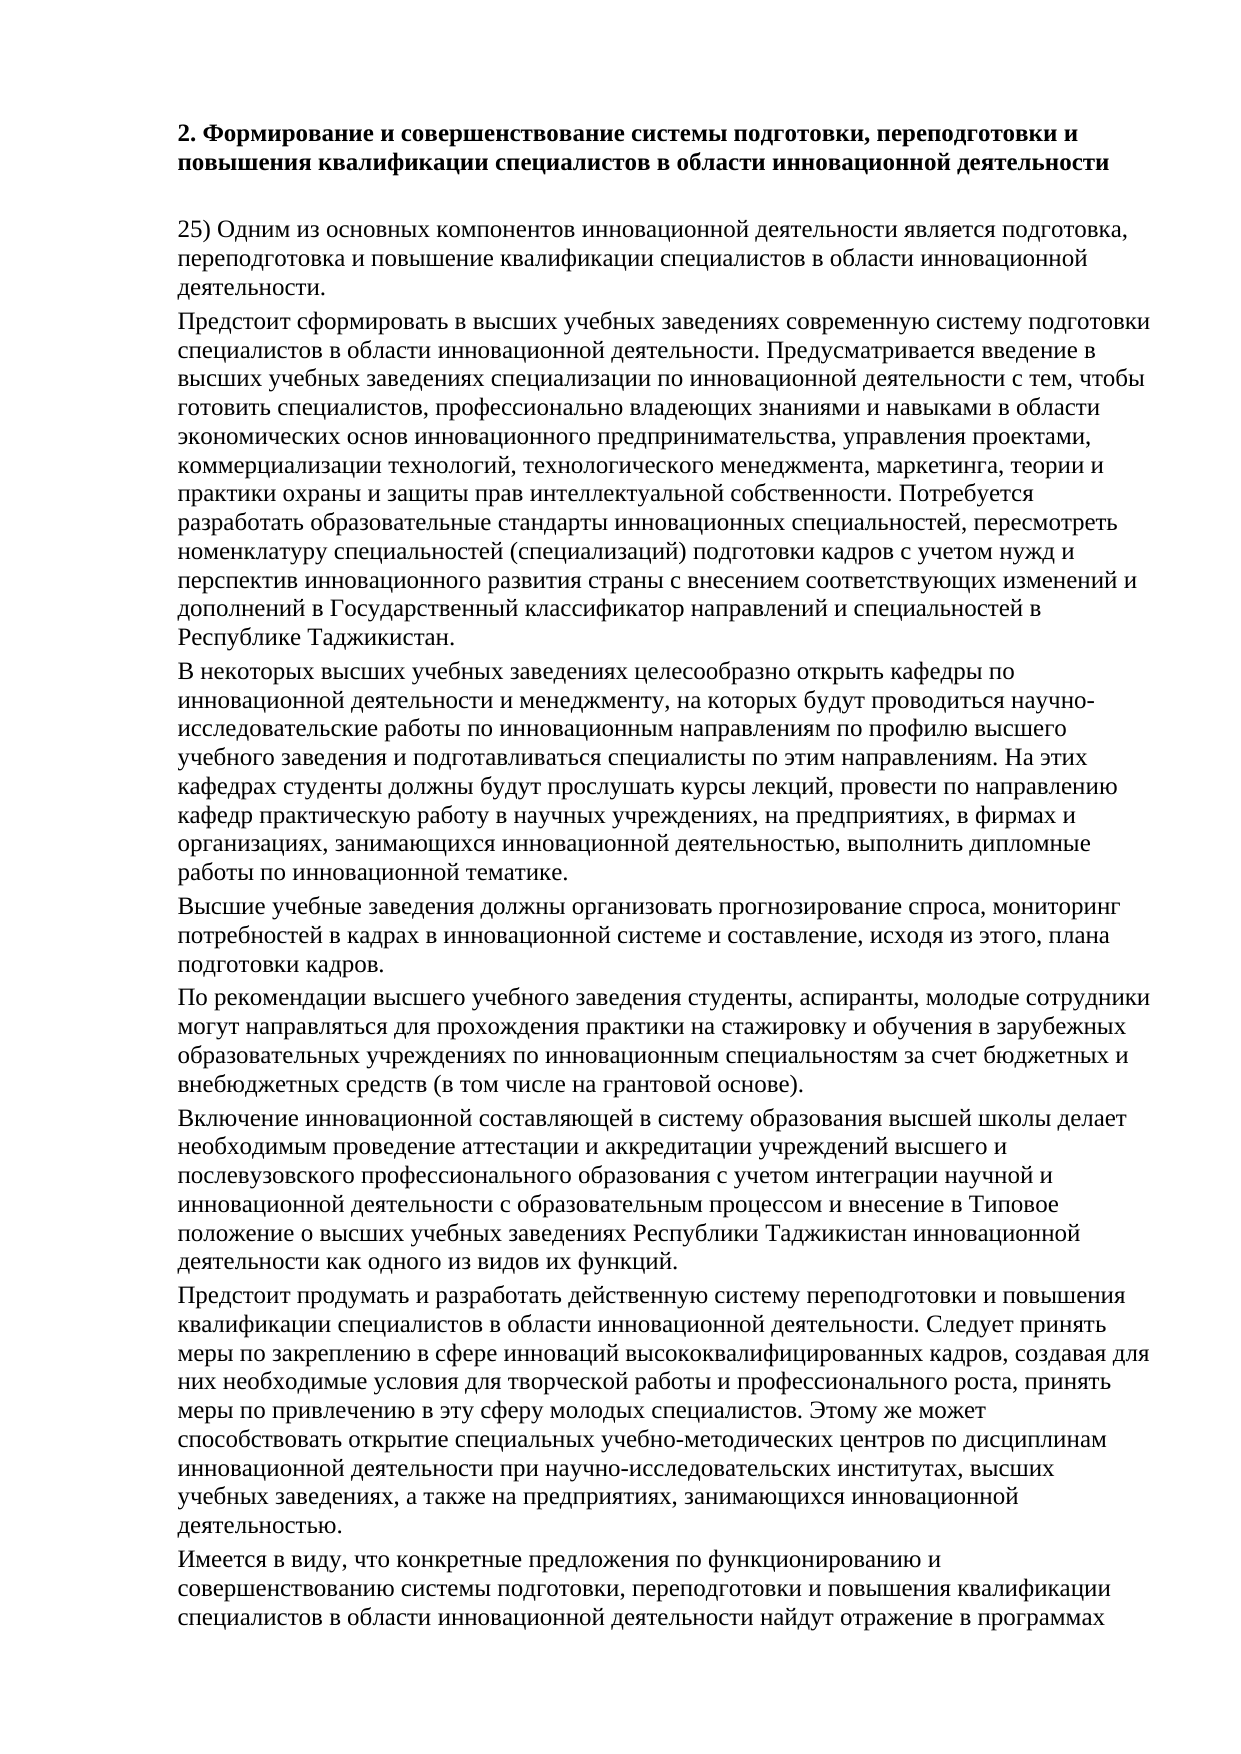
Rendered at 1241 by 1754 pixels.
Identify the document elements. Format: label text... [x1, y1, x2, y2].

subtitle 2. Формирование и совершенствование системы подготовки, переподготовки и повышения квалификации специалистов в области инновационной деятельности [177, 118, 1152, 176]
text Предстоит сформировать в высших учебных заведениях современную систему подготовки специалистов в области инновационной деятельности. Предусматривается введение в высших учебных заведениях специализации по инновационной деятельности с тем, чтобы готовить специалистов, профессионально владеющих знаниями и навыками в области экономических основ инновационного предпринимательства, управления проектами, коммерциализации технологий, технологического менеджмента, маркетинга, теории и практики охраны и защиты прав интеллектуальной собственности. Потребуется разработать образовательные стандарты инновационных специальностей, пересмотреть номенклатуру специальностей (специализаций) подготовки кадров с учетом нужд и перспектив инновационного развития страны с внесением соответствующих изменений и дополнений в Государственный классификатор направлений и специальностей в Республике Таджикистан. [177, 306, 1152, 651]
text В некоторых высших учебных заведениях целесообразно открыть кафедры по инновационной деятельности и менеджменту, на которых будут проводиться научно-исследовательские работы по инновационным направлениям по профилю высшего учебного заведения и подготавливаться специалисты по этим направлениям. На этих кафедрах студенты должны будут прослушать курсы лекций, провести по направлению кафедр практическую работу в научных учреждениях, на предприятиях, в фирмах и организациях, занимающихся инновационной деятельностью, выполнить дипломные работы по инновационной тематике. [177, 656, 1152, 886]
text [177, 1544, 1152, 1630]
text 25) Одним из основных компонентов инновационной деятельности является подготовка, переподготовка и повышение квалификации специалистов в области инновационной деятельности. [177, 214, 1152, 301]
text Предстоит продумать и разработать действенную систему переподготовки и повышения квалификации специалистов в области инновационной деятельности. Следует принять меры по закреплению в сфере инноваций высококвалифицированных кадров, создавая для них необходимые условия для творческой работы и профессионального роста, принять меры по привлечению в эту сферу молодых специалистов. Этому же может способствовать открытие специальных учебно-методических центров по дисциплинам инновационной деятельности при научно-исследовательских институтах, высших учебных заведениях, а также на предприятиях, занимающихся инновационной деятельностью. [177, 1280, 1152, 1539]
text Высшие учебные заведения должны организовать прогнозирование спроса, мониторинг потребностей в кадрах в инновационной системе и составление, исходя из этого, плана подготовки кадров. [177, 891, 1152, 977]
text По рекомендации высшего учебного заведения студенты, аспиранты, молодые сотрудники могут направляться для прохождения практики на стажировку и обучения в зарубежных образовательных учреждениях по инновационным специальностям за счет бюджетных и внебюджетных средств (в том числе на грантовой основе). [177, 982, 1152, 1097]
text Включение инновационной составляющей в систему образования высшей школы делает необходимым проведение аттестации и аккредитации учреждений высшего и послевузовского профессионального образования с учетом интеграции научной и инновационной деятельности с образовательным процессом и внесение в Типовое положение о высших учебных заведениях Республики Таджикистан инновационной деятельности как одного из видов их функций. [177, 1103, 1152, 1275]
